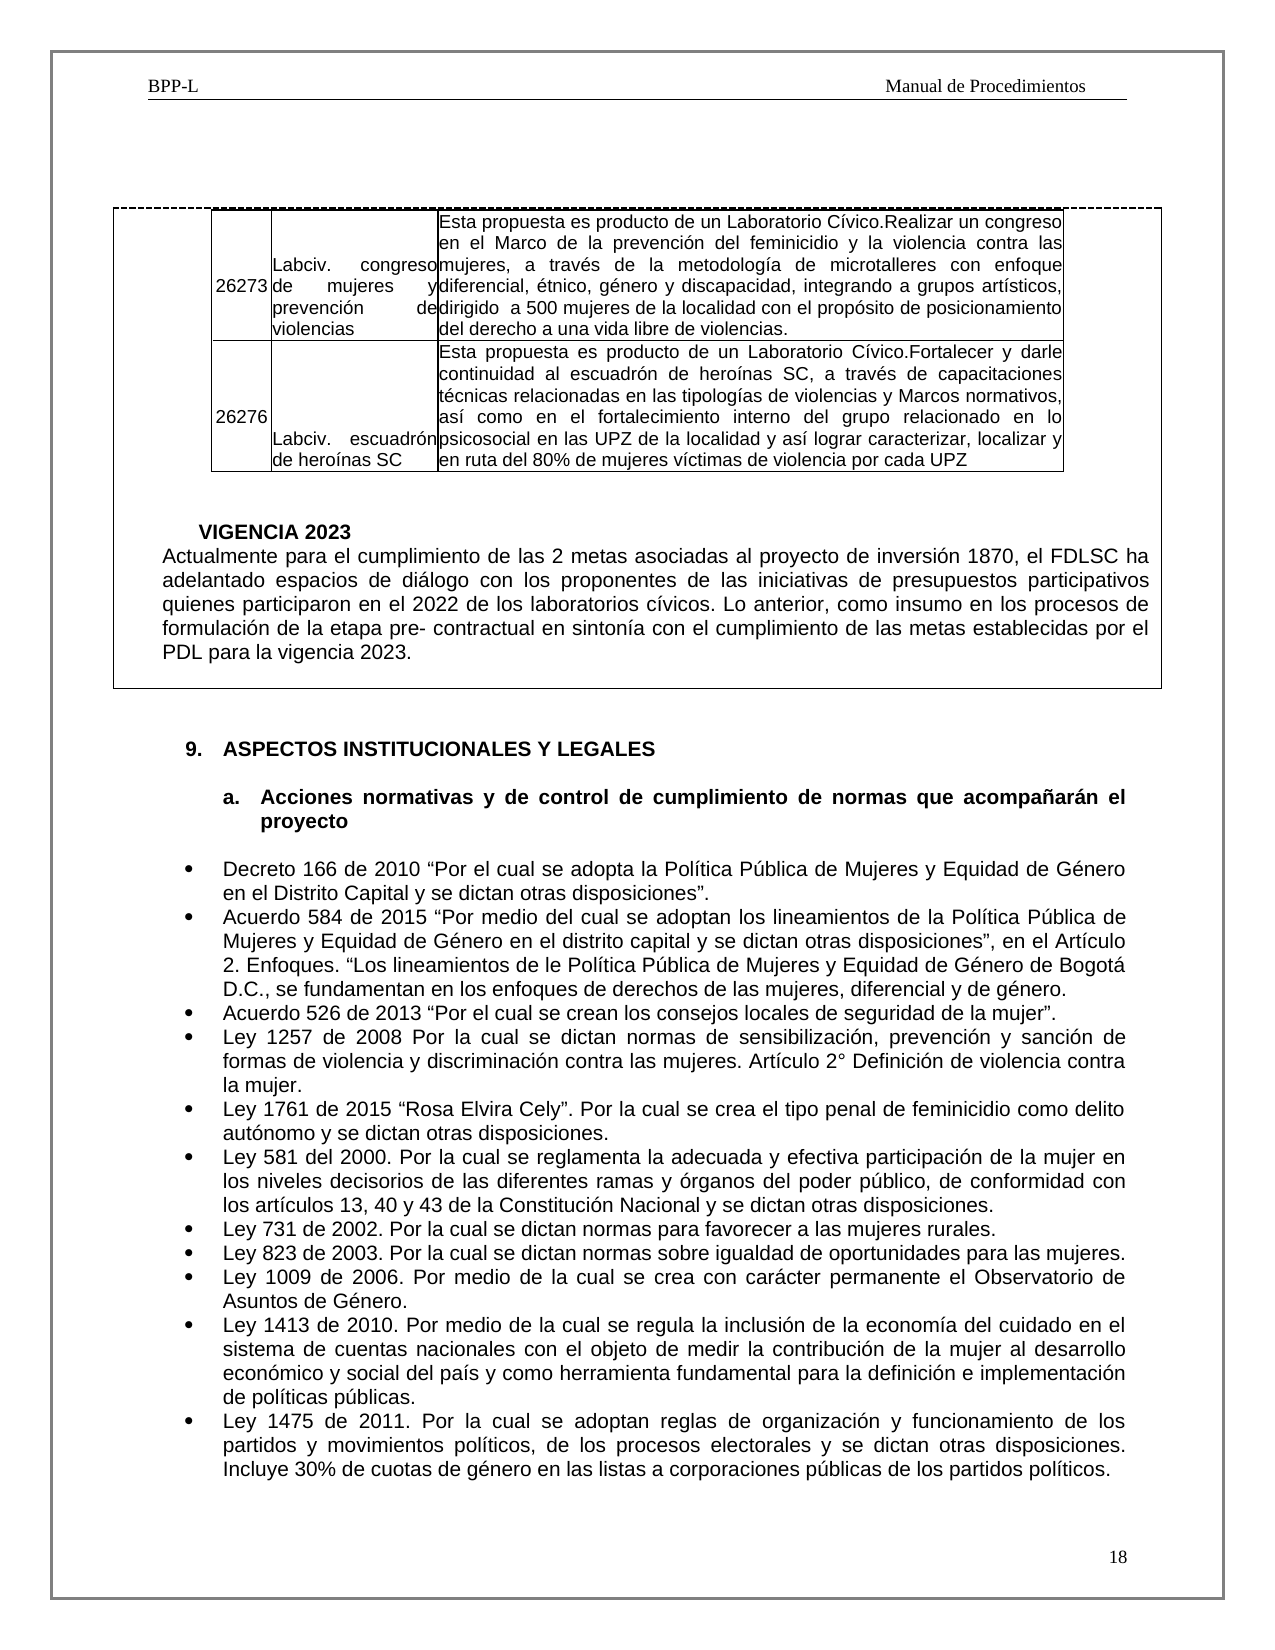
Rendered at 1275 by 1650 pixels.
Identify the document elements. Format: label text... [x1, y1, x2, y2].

list Ley 823 de 2003. Por la cual se dictan normas sobre igualdad de oportunidades para las mujeres. [185, 1241, 1127, 1265]
list Ley 1009 de 2006. Por medio de la cual se crea con carácter permanente el Observatorio de Asuntos de Género. [185, 1265, 1127, 1313]
list Ley 1475 de 2011. Por la cual se adoptan reglas de organización y funcionamiento de los partidos y movimientos políticos, de los procesos electorales y se dictan otras disposiciones. Incluye 30% de cuotas de género en las listas a corporaciones públicas de los partidos políticos. [185, 1409, 1127, 1481]
subtitle ASPECTOS INSTITUCIONALES Y LEGALES [185, 737, 1127, 761]
list Acuerdo 584 de 2015 “Por medio del cual se adoptan los lineamientos de la Política Pública de Mujeres y Equidad de Género en el distrito capital y se dictan otras disposiciones”, en el Artículo 2. Enfoques. “Los lineamientos de le Política Pública de Mujeres y Equidad de Género de Bogotá D.C., se fundamentan en los enfoques de derechos de las mujeres, diferencial y de género. [185, 905, 1127, 1001]
list Acciones normativas y de control de cumplimiento de normas que acompañarán el proyecto [223, 785, 1127, 833]
list Ley 1257 de 2008 Por la cual se dictan normas de sensibilización, prevención y sanción de formas de violencia y discriminación contra las mujeres. Artículo 2° Definición de violencia contra la mujer. [185, 1025, 1127, 1097]
list Ley 581 del 2000. Por la cual se reglamenta la adecuada y efectiva participación de la mujer en los niveles decisorios de las diferentes ramas y órganos del poder público, de conformidad con los artículos 13, 40 y 43 de la Constitución Nacional y se dictan otras disposiciones. [185, 1145, 1127, 1217]
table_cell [114, 207, 1161, 688]
list Ley 1761 de 2015 “Rosa Elvira Cely”. Por la cual se crea el tipo penal de feminicidio como delito autónomo y se dictan otras disposiciones. [185, 1097, 1127, 1145]
list Ley 731 de 2002. Por la cual se dictan normas para favorecer a las mujeres rurales. [185, 1217, 1127, 1241]
list Decreto 166 de 2010 “Por el cual se adopta la Política Pública de Mujeres y Equidad de Género en el Distrito Capital y se dictan otras disposiciones”. [185, 857, 1127, 905]
list Acuerdo 526 de 2013 “Por el cual se crean los consejos locales de seguridad de la mujer”. [185, 1001, 1127, 1025]
list Ley 1413 de 2010. Por medio de la cual se regula la inclusión de la economía del cuidado en el sistema de cuentas nacionales con el objeto de medir la contribución de la mujer al desarrollo económico y social del país y como herramienta fundamental para la definición e implementación de políticas públicas. [185, 1313, 1127, 1409]
